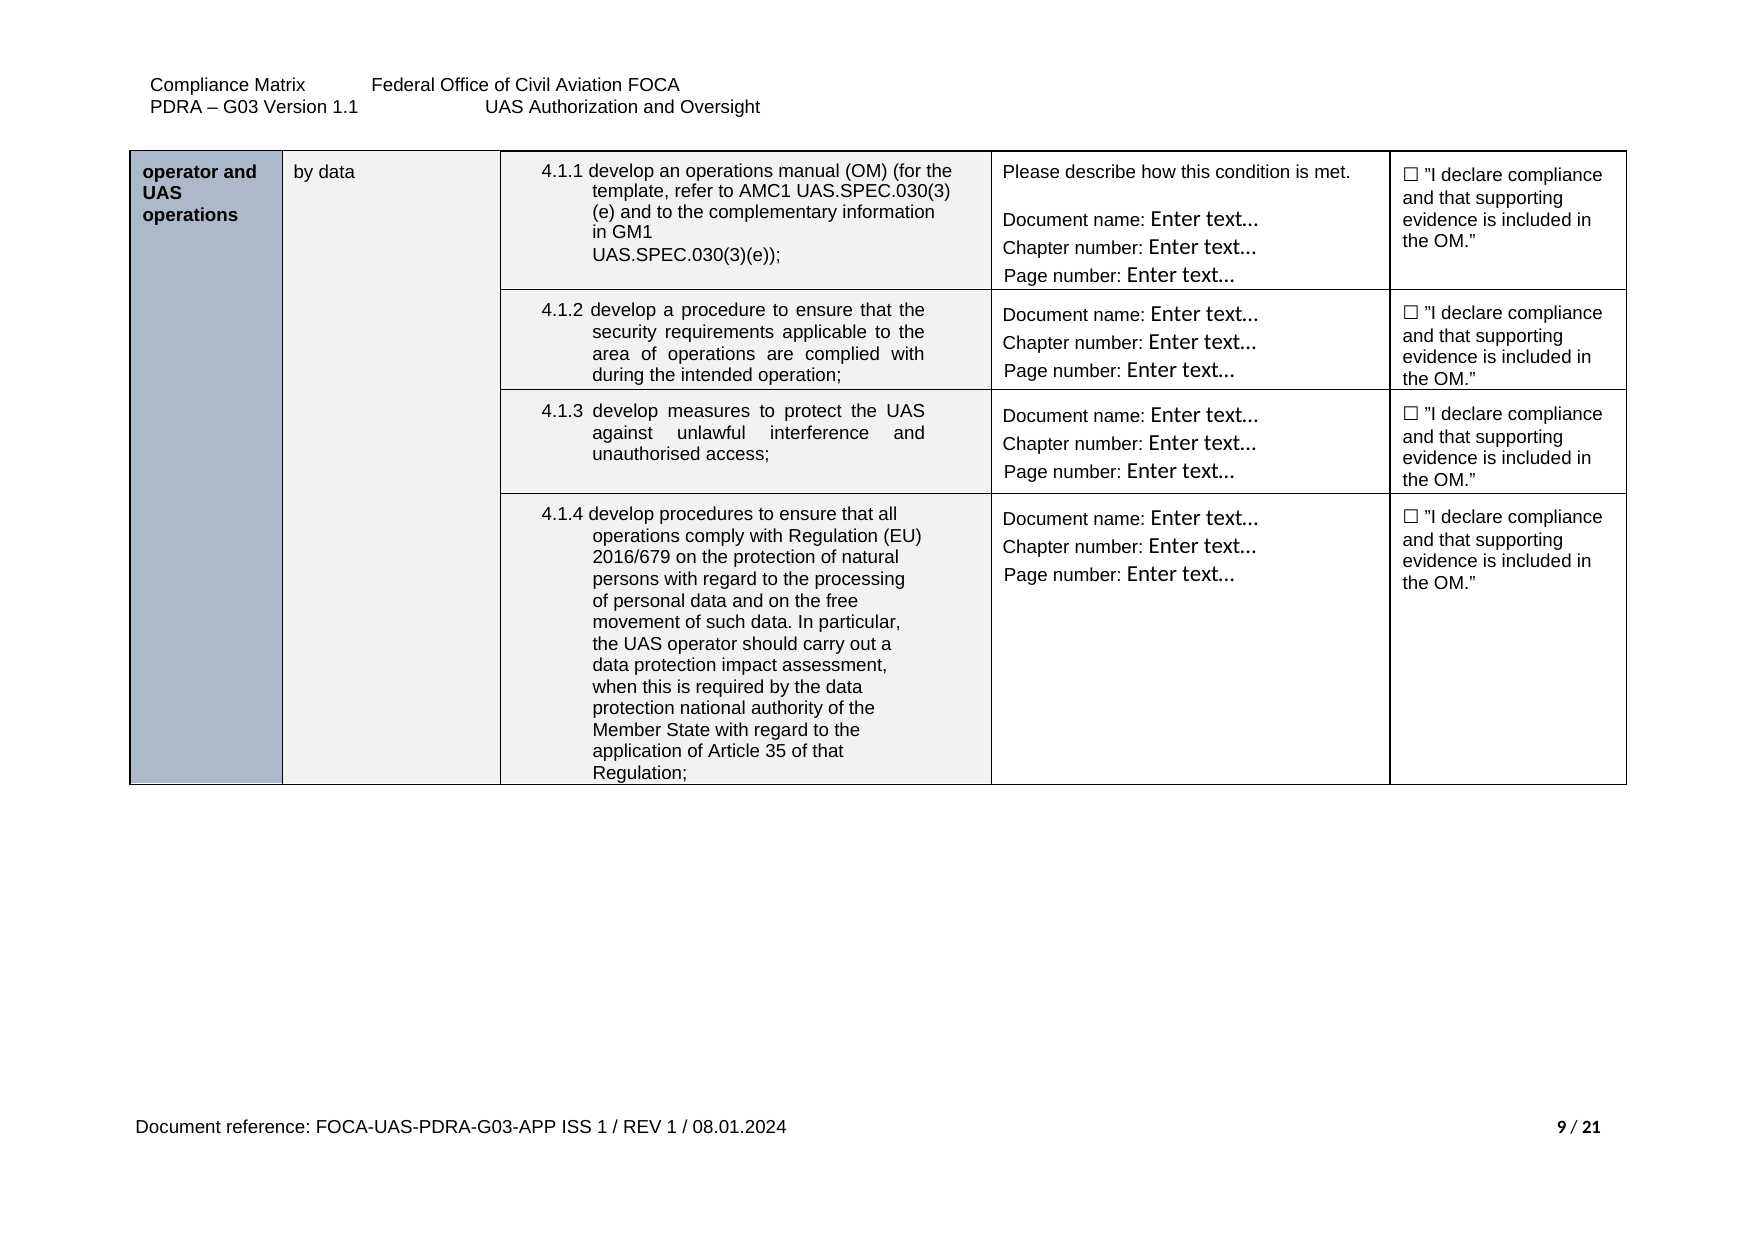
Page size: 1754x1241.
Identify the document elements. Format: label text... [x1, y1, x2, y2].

table_cell ”I declare compliance and that supporting evidence is included in the OM.” [1391, 152, 1626, 288]
table_cell Document name: Chapter number: Page number: [992, 390, 1389, 492]
table_cell ”I declare compliance and that supporting evidence is included in the OM.” [1391, 290, 1626, 389]
table_cell Document name: Chapter number: Page number: [992, 290, 1389, 389]
table_cell ”I declare compliance and that supporting evidence is included in the OM.” [1391, 494, 1626, 783]
table_cell Please describe how this condition is met. Document name: Chapter number: Page number: [992, 152, 1389, 288]
table_cell ”I declare compliance and that supporting evidence is included in the OM.” [1391, 390, 1626, 492]
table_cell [131, 151, 282, 783]
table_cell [283, 151, 500, 783]
table_cell 4.1.4 develop procedures to ensure that all operations comply with Regulation (EU) 2016/679 on the protection of natural persons with regard to the processing of personal data and on the free movement of such data. In particular, the UAS operator should carry out a data protection impact assessment, when this is required by the data protection national authority of the Member State with regard to the application of Article 35 of that Regulation; [501, 494, 991, 783]
table_cell Document name: Chapter number: Page number: [992, 494, 1389, 783]
table_cell 4.1.2 develop a procedure to ensure that the security requirements applicable to the area of operations are complied with during the intended operation; [501, 290, 991, 389]
table_cell 4.1.3 develop measures to protect the UAS against unlawful interference and unauthorised access; [501, 390, 991, 492]
table_cell 4.1.1 develop an operations manual (OM) (for the template, refer to AMC1 UAS.SPEC.030(3)(e) and to the complementary information in GM1 UAS.SPEC.030(3)(e)); [501, 152, 991, 288]
